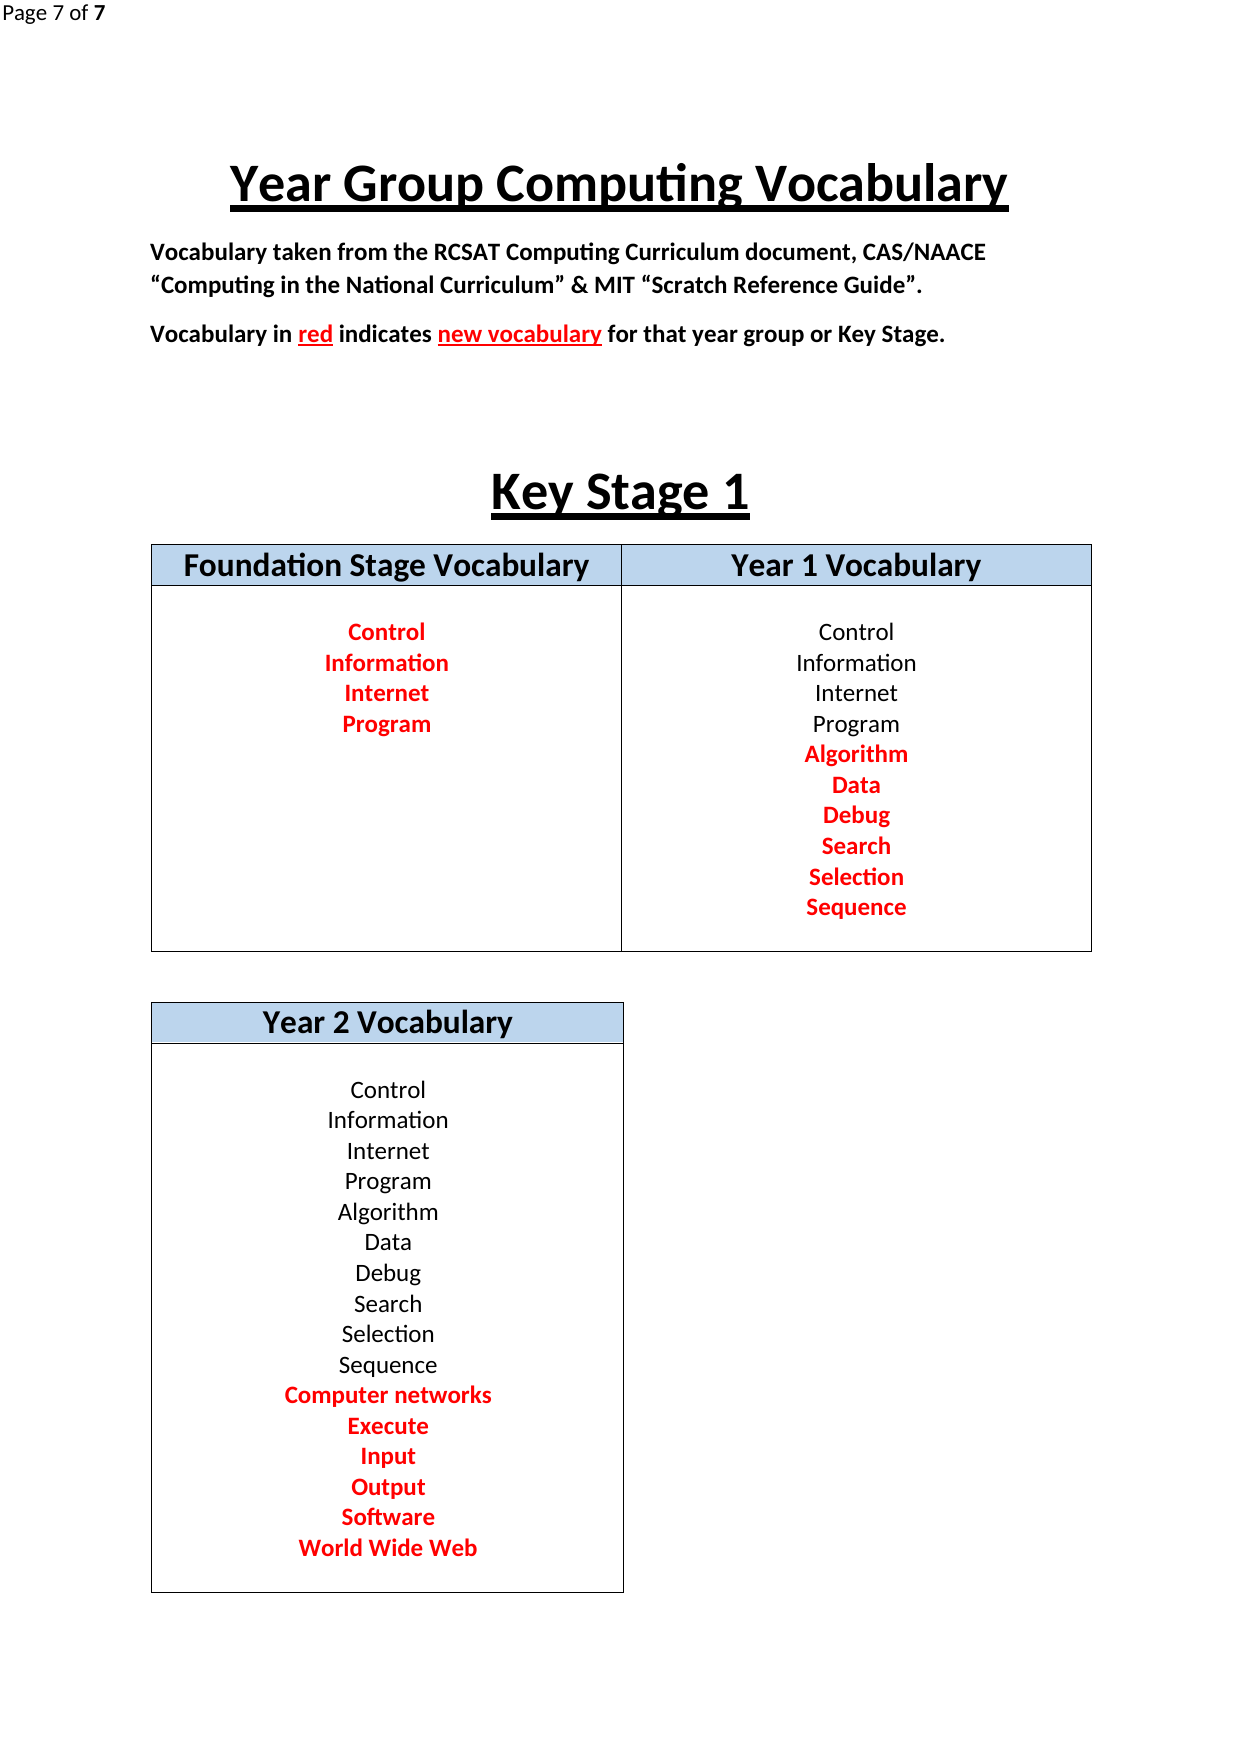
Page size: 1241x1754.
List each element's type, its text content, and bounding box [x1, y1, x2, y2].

text Key Stage 1 [489, 457, 752, 522]
text Vocabulary in red indicates new vocabulary for that year group or Key Stage. [150, 318, 1184, 349]
table_header Year 2 Vocabulary [152, 1003, 623, 1042]
text Vocabulary taken from the RCSAT Computing Curriculum document, CAS/NAACE “Computing in the National Curriculum” & MIT “Scratch Reference Guide”. [150, 236, 1006, 299]
table_cell Control Information Internet Program [152, 586, 621, 951]
table_header Foundation Stage Vocabulary [152, 545, 621, 585]
table_cell Control Information Internet Program Algorithm Data Debug Search Selection Sequence Computer networks Execute Input Output Software World Wide Web [152, 1044, 623, 1592]
table_header Year 1 Vocabulary [622, 545, 1091, 585]
table_cell Control Information Internet Program Algorithm Data Debug Search Selection Sequence [622, 586, 1091, 951]
subtitle Year Group Computing Vocabulary [230, 150, 1184, 214]
